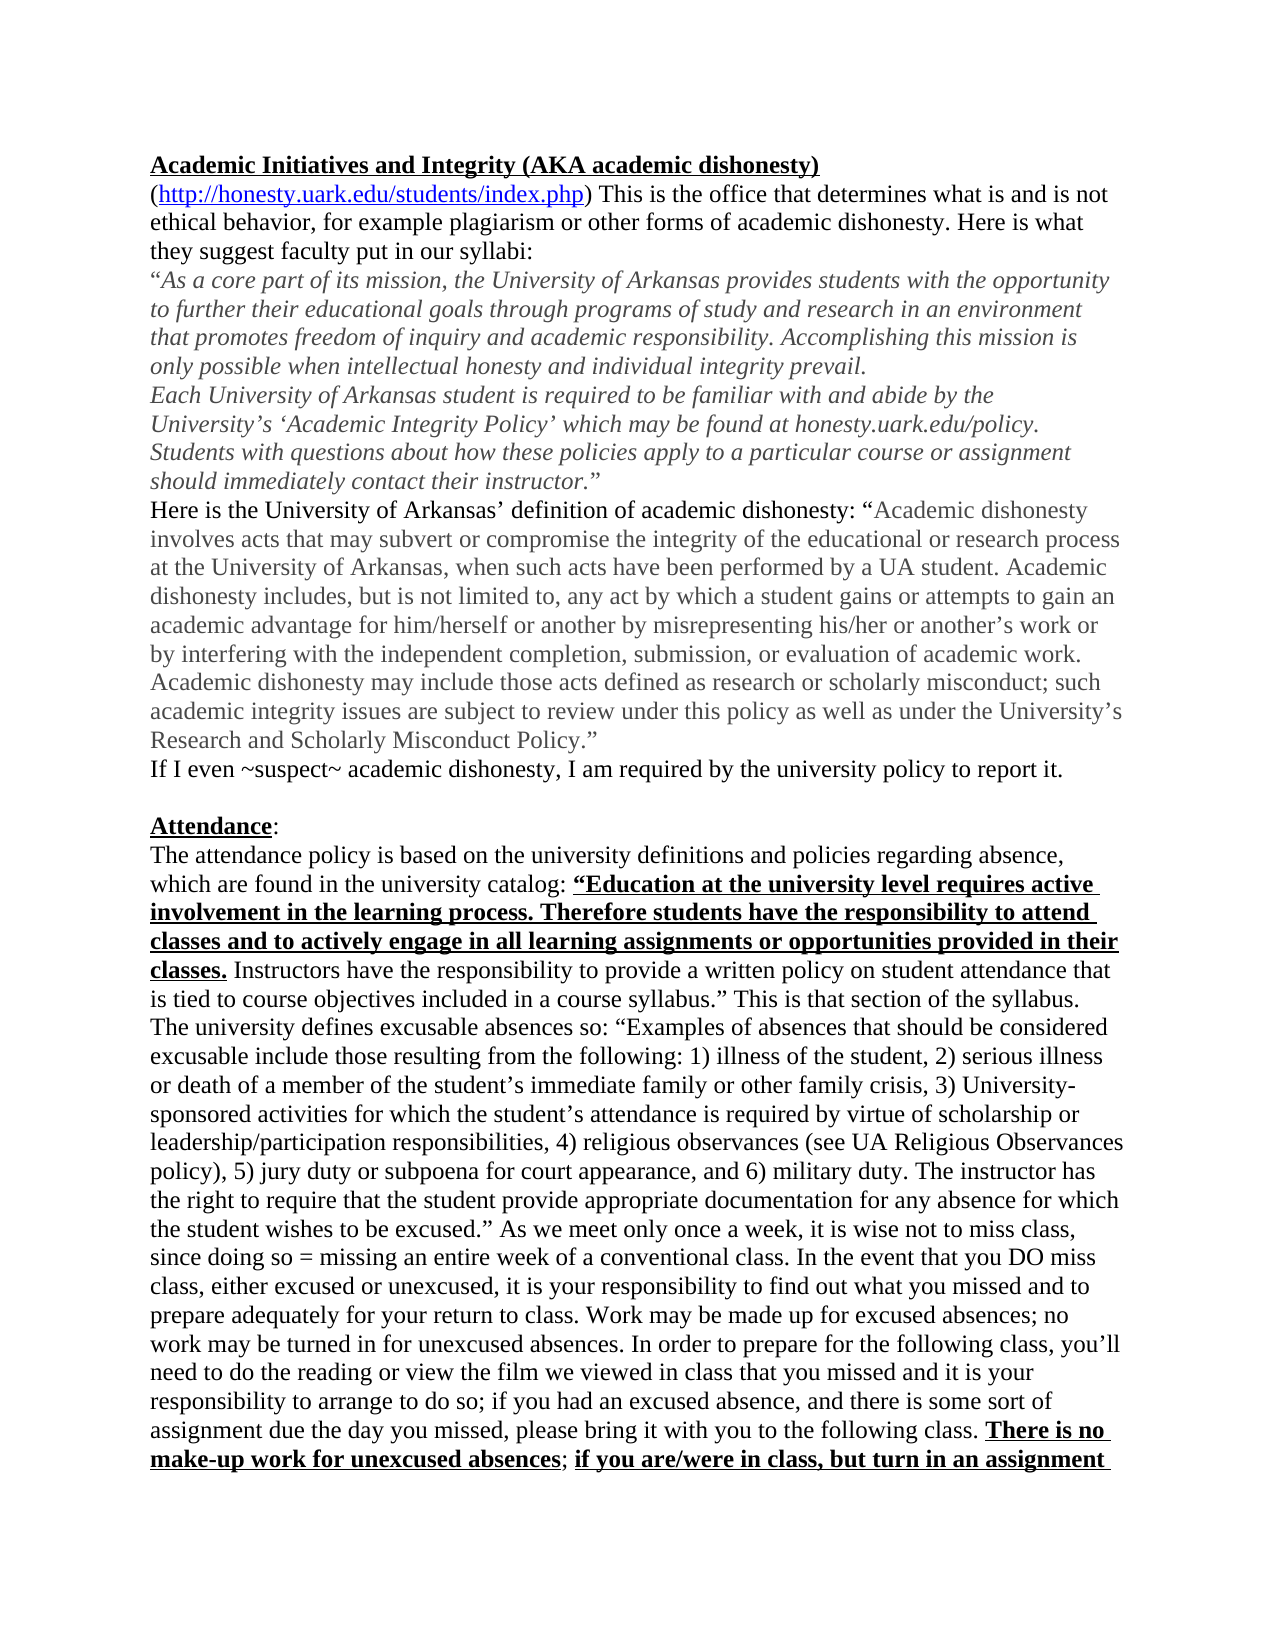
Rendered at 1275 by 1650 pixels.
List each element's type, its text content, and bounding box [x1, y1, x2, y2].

text Academic Initiatives and Integrity (AKA academic dishonesty) [150, 150, 1125, 179]
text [150, 811, 1125, 1472]
text “As a core part of its mission, the University of Arkansas provides students with the opportunity to further their educational goals through programs of study and research in an environment that promotes freedom of inquiry and academic responsibility. Accomplishing this mission is only possible when intellectual honesty and individual integrity prevail. [150, 265, 1125, 380]
text Here is the University of Arkansas’ definition of academic dishonesty: “Academic dishonesty involves acts that may subvert or compromise the integrity of the educational or research process at the University of Arkansas, when such acts have been performed by a UA student. Academic dishonesty includes, but is not limited to, any act by which a student gains or attempts to gain an academic advantage for him/herself or another by misrepresenting his/her or another’s work or by interfering with the independent completion, submission, or evaluation of academic work. Academic dishonesty may include those acts defined as research or scholarly misconduct; such academic integrity issues are subject to review under this policy as well as under the University’s Research and Scholarly Misconduct Policy.” [150, 495, 1125, 754]
text Each University of Arkansas student is required to be familiar with and abide by the University’s ‘Academic Integrity Policy’ which may be found at honesty.uark.edu/policy. Students with questions about how these policies apply to a particular course or assignment should immediately contact their instructor.” [150, 380, 1125, 495]
text (http://honesty.uark.edu/students/index.php) This is the office that determines what is and is not ethical behavior, for example plagiarism or other forms of academic dishonesty. Here is what they suggest faculty put in our syllabi: [150, 179, 1125, 265]
text If I even ~suspect~ academic dishonesty, I am required by the university policy to report it. [150, 754, 1125, 782]
